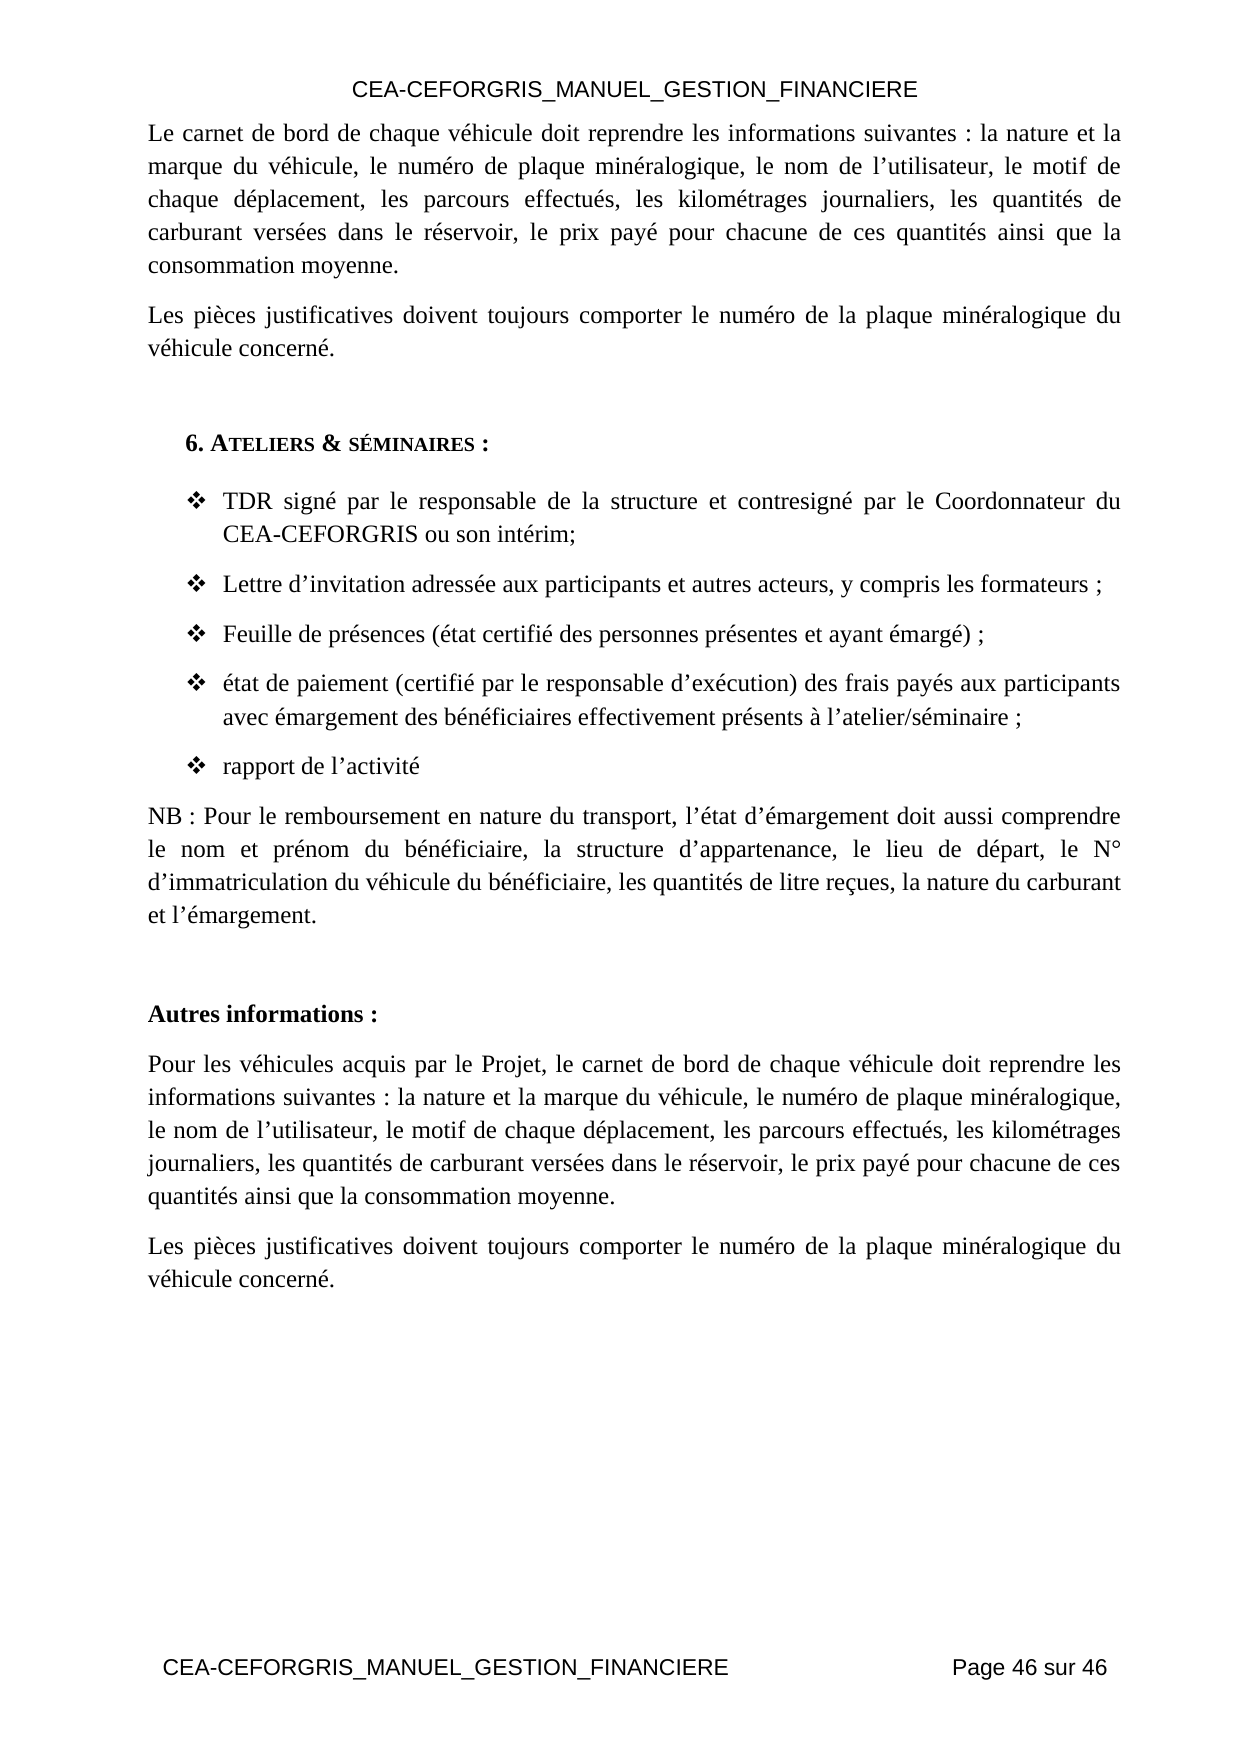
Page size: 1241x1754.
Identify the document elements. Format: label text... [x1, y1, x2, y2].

list Feuille de présences (état certifié des personnes présentes et ayant émargé) ; [185, 619, 1122, 648]
list Lettre d’invitation adressée aux participants et autres acteurs, y compris les formateurs ; [185, 569, 1122, 598]
text Les pièces justificatives doivent toujours comporter le numéro de la plaque minéralogique du véhicule concerné. [148, 300, 1122, 362]
list état de paiement (certifié par le responsable d’exécution) des frais payés aux participants avec émargement des bénéficiaires effectivement présents à l’atelier/séminaire ; [185, 668, 1122, 730]
list TDR signé par le responsable de la structure et contresigné par le Coordonnateur du CEA-CEFORGRIS ou son intérim; [185, 486, 1122, 548]
text NB : Pour le remboursement en nature du transport, l’état d’émargement doit aussi comprendre le nom et prénom du bénéficiaire, la structure d’appartenance, le lieu de départ, le N° d’immatriculation du véhicule du bénéficiaire, les quantités de litre reçues, la nature du carburant et l’émargement. [148, 801, 1122, 929]
text Le carnet de bord de chaque véhicule doit reprendre les informations suivantes : la nature et la marque du véhicule, le numéro de plaque minéralogique, le nom de l’utilisateur, le motif de chaque déplacement, les parcours effectués, les kilométrages journaliers, les quantités de carburant versées dans le réservoir, le prix payé pour chacune de ces quantités ainsi que la consommation moyenne. [148, 118, 1122, 279]
list rapport de l’activité [185, 751, 1122, 780]
text Pour les véhicules acquis par le Projet, le carnet de bord de chaque véhicule doit reprendre les informations suivantes : la nature et la marque du véhicule, le numéro de plaque minéralogique, le nom de l’utilisateur, le motif de chaque déplacement, les parcours effectués, les kilométrages journaliers, les quantités de carburant versées dans le réservoir, le prix payé pour chacune de ces quantités ainsi que la consommation moyenne. [148, 1049, 1122, 1210]
subtitle 6. Ateliers & séminaires : [185, 428, 1122, 457]
text Les pièces justificatives doivent toujours comporter le numéro de la plaque minéralogique du véhicule concerné. [148, 1231, 1122, 1293]
text Autres informations : [148, 999, 1122, 1028]
